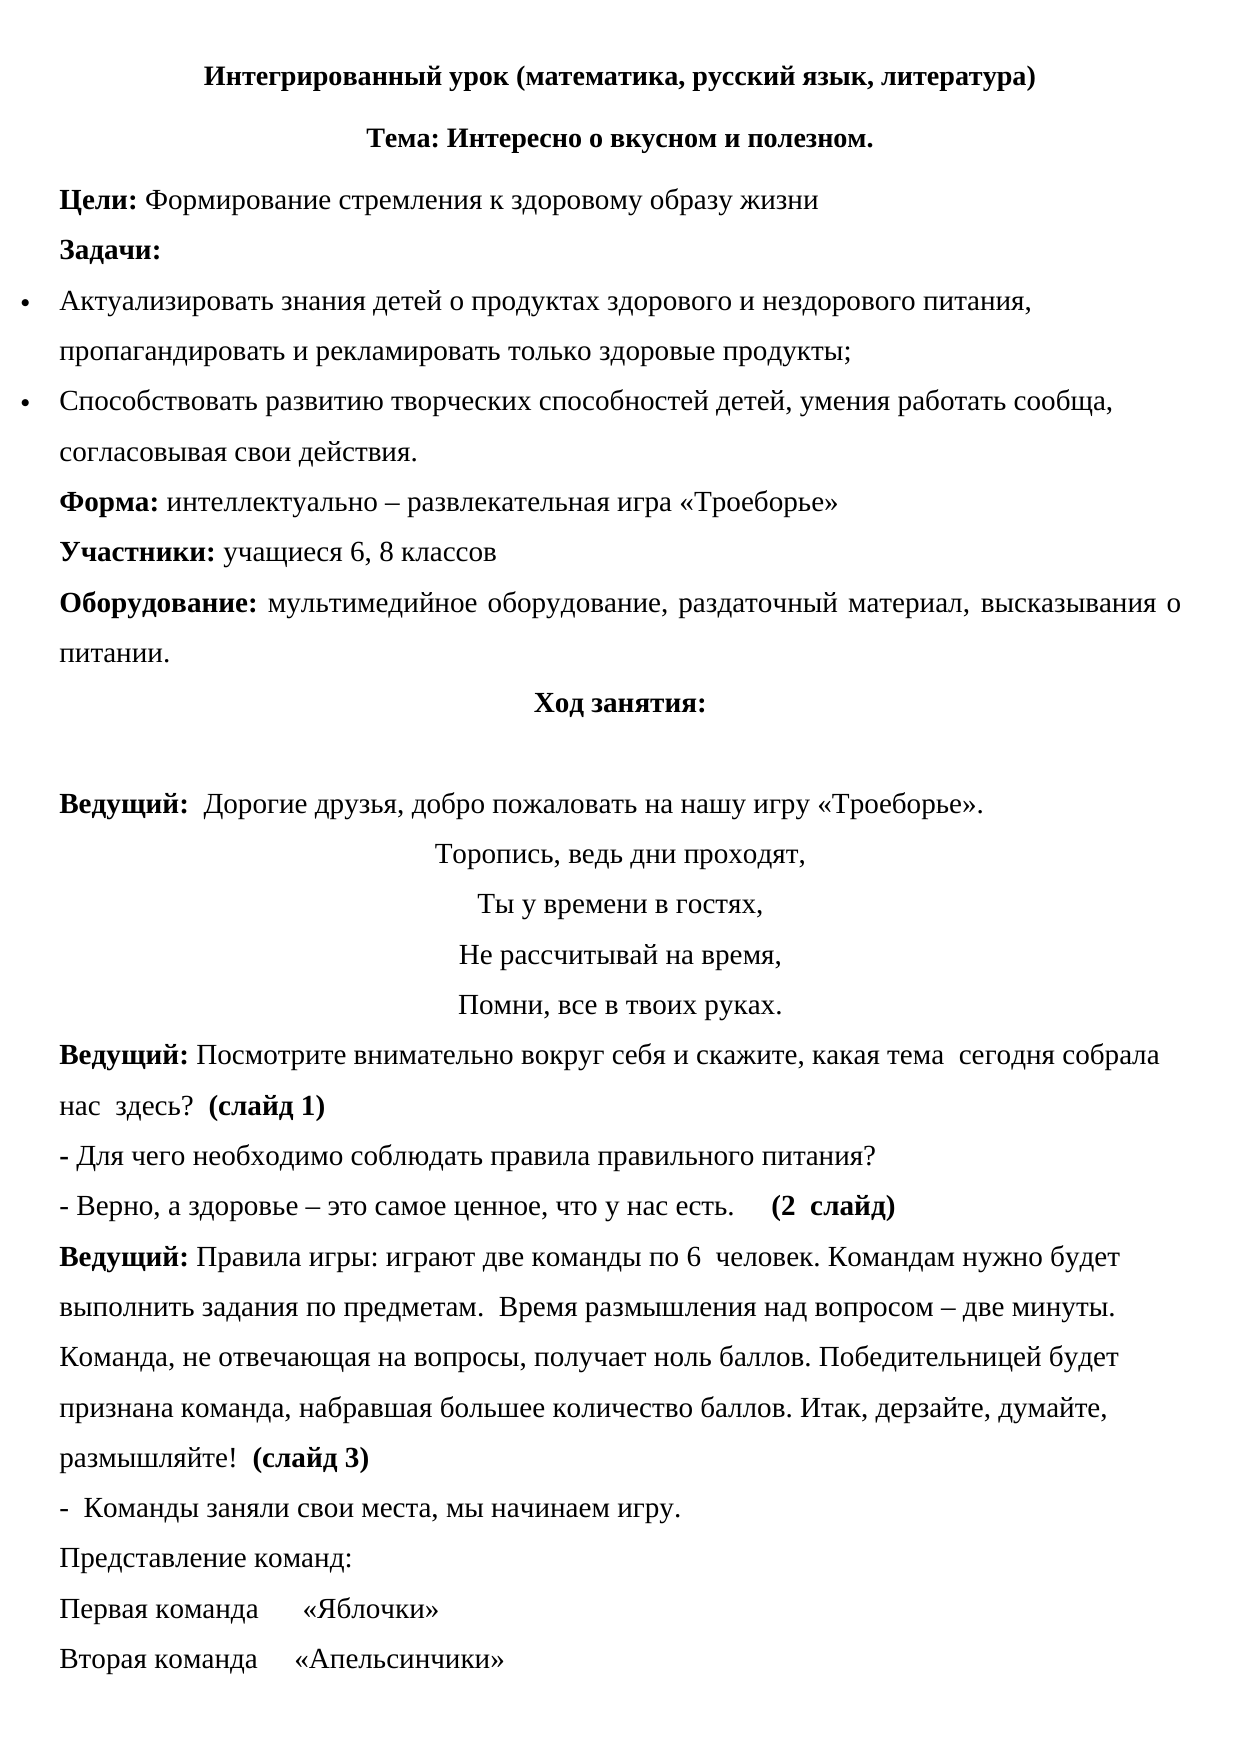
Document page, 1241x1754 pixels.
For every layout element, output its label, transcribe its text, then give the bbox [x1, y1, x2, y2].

text Участники: учащиеся 6, 8 классов [59, 534, 1181, 568]
list Способствовать развитию творческих способностей детей, умения работать сообща, согласовывая свои действия. [22, 383, 1181, 467]
text Ход занятия: [59, 685, 1181, 719]
text - Верно, а здоровье – это самое ценное, что у нас есть. (2 слайд) [59, 1188, 1181, 1222]
list Актуализировать знания детей о продуктах здорового и нездорового питания, пропагандировать и рекламировать только здоровые продукты; [22, 283, 1181, 367]
text - Команды заняли свои места, мы начинаем игру. [59, 1490, 1181, 1524]
text - Для чего необходимо соблюдать правила правильного питания? [59, 1138, 1181, 1172]
text Представление команд: [59, 1541, 1181, 1574]
text Ведущий: Правила игры: играют две команды по 6 человек. Командам нужно будет выполнить задания по предметам. Время размышления над вопросом – две минуты. Команда, не отвечающая на вопросы, получает ноль баллов. Победительницей будет признана команда, набравшая большее количество баллов. Итак, дерзайте, думайте, размышляйте! (слайд 3) [59, 1239, 1181, 1473]
text Цели: Формирование стремления к здоровому образу жизни [59, 182, 1181, 216]
text Ведущий: Посмотрите внимательно вокруг себя и скажите, какая тема сегодня собрала нас здесь? (слайд 1) [59, 1037, 1181, 1121]
text Вторая команда «Апельсинчики» [59, 1641, 1181, 1675]
text Торопись, ведь дни проходят, [59, 836, 1181, 870]
text Тема: Интересно о вкусном и полезном. [59, 121, 1181, 153]
text Форма: интеллектуально – развлекательная игра «Троеборье» [59, 484, 1181, 518]
text Интегрированный урок (математика, русский язык, литература) [59, 59, 1181, 91]
text Задачи: [59, 232, 1181, 266]
text Первая команда «Яблочки» [59, 1591, 1181, 1624]
text Не рассчитывай на время, [59, 937, 1181, 970]
text Ведущий: Дорогие друзья, добро пожаловать на нашу игру «Троеборье». [59, 786, 1181, 819]
text Помни, все в твоих руках. [59, 987, 1181, 1021]
text Оборудование: мультимедийное оборудование, раздаточный материал, высказывания о питании. [59, 585, 1181, 668]
text Ты у времени в гостях, [59, 887, 1181, 920]
